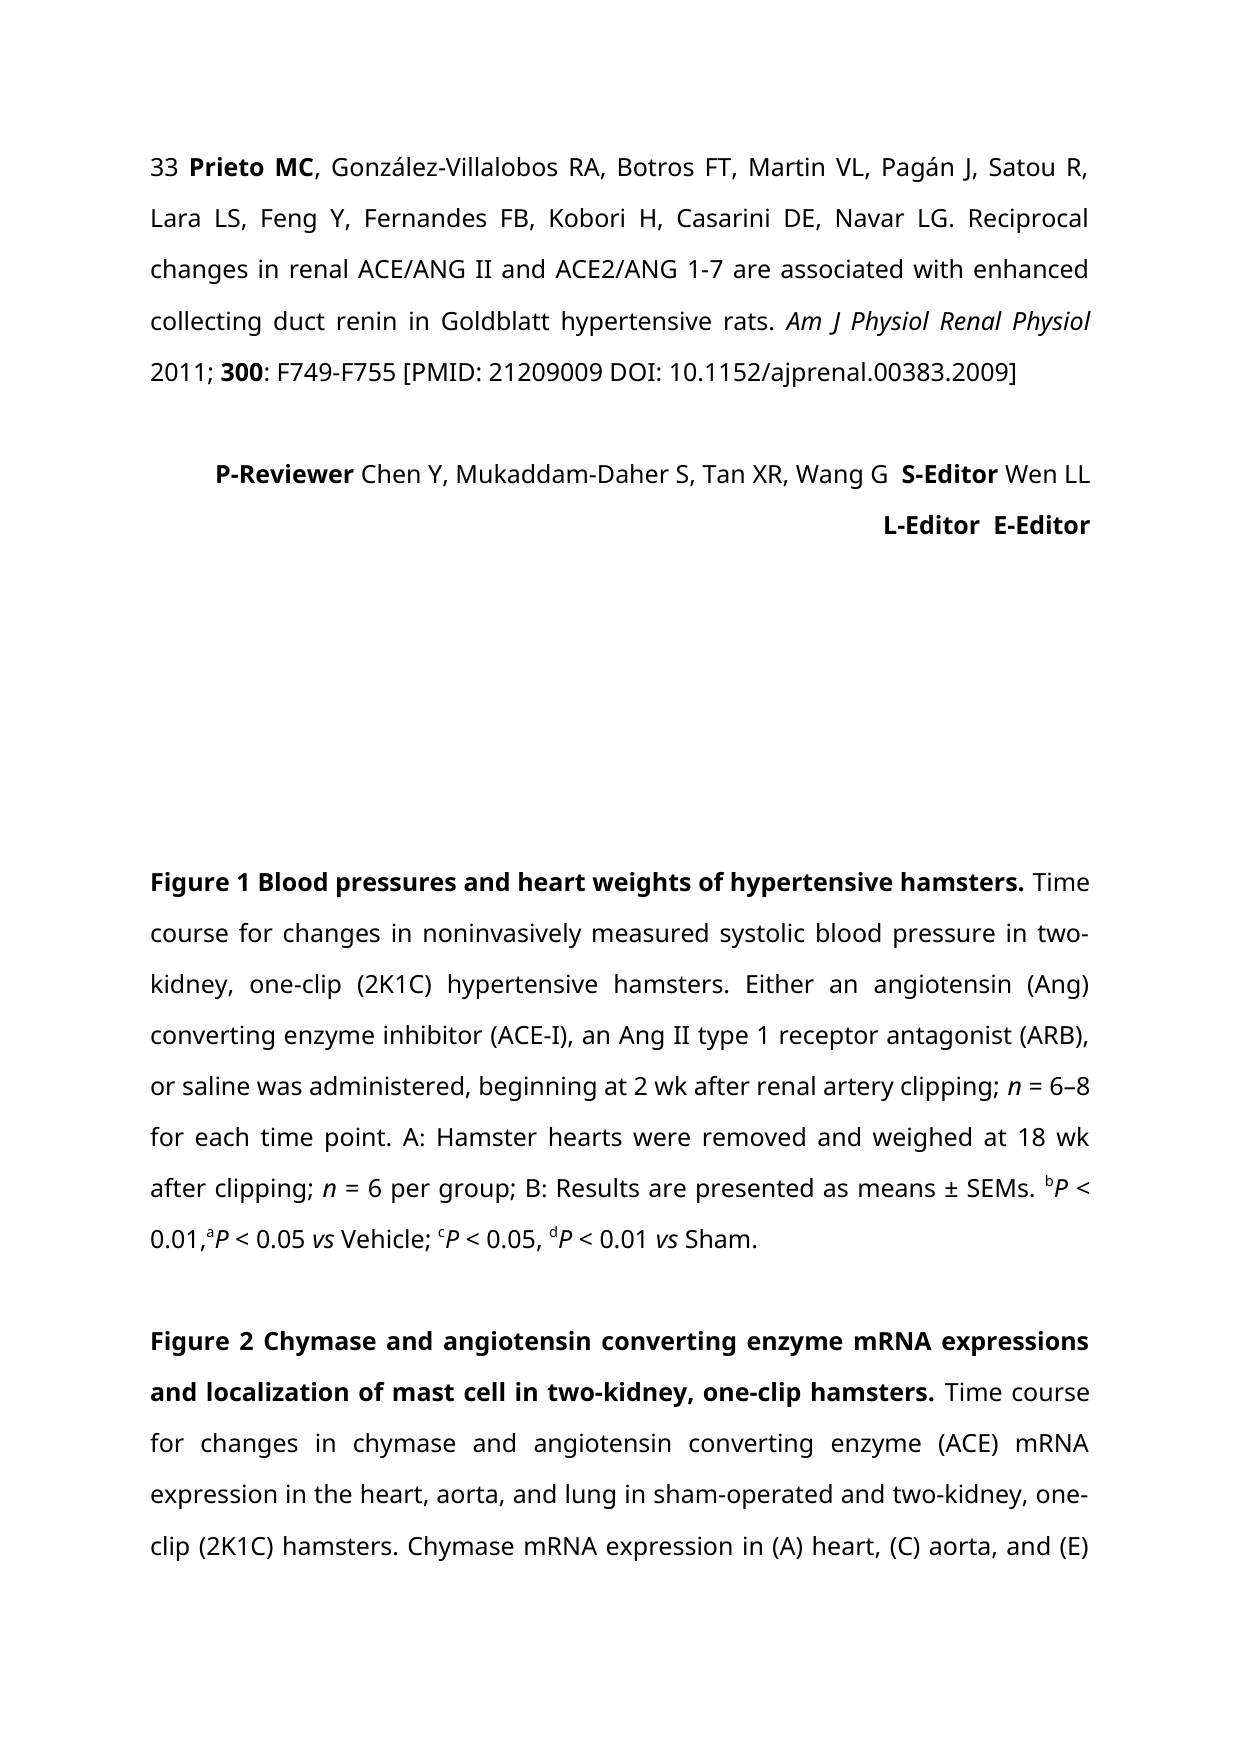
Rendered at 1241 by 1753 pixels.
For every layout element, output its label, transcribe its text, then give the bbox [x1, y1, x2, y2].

text P-Reviewer Chen Y, Mukaddam-Daher S, Tan XR, Wang G S-Editor Wen LL [150, 456, 1090, 490]
text Figure 1 Blood pressures and heart weights of hypertensive hamsters. Time course for changes in noninvasively measured systolic blood pressure in two-kidney, one-clip (2K1C) hypertensive hamsters. Either an angiotensin (Ang) converting enzyme inhibitor (ACE-I), an Ang II type 1 receptor antagonist (ARB), or saline was administered, beginning at 2 wk after renal artery clipping; n = 6–8 for each time point. A: Hamster hearts were removed and weighed at 18 wk after clipping; n = 6 per group; B: Results are presented as means ± SEMs. bP < 0.01,aP < 0.05 vs Vehicle; cP < 0.05, dP < 0.01 vs Sham. [150, 864, 1090, 1256]
text 33 Prieto MC, González-Villalobos RA, Botros FT, Martin VL, Pagán J, Satou R, Lara LS, Feng Y, Fernandes FB, Kobori H, Casarini DE, Navar LG. Reciprocal changes in renal ACE/ANG II and ACE2/ANG 1-7 are associated with enhanced collecting duct renin in Goldblatt hypertensive rats. Am J Physiol Renal Physiol 2011; 300: F749-F755 [PMID: 21209009 DOI: 10.1152/ajprenal.00383.2009] [150, 150, 1090, 388]
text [150, 1324, 1090, 1562]
text L-Editor E-Editor [150, 507, 1090, 541]
